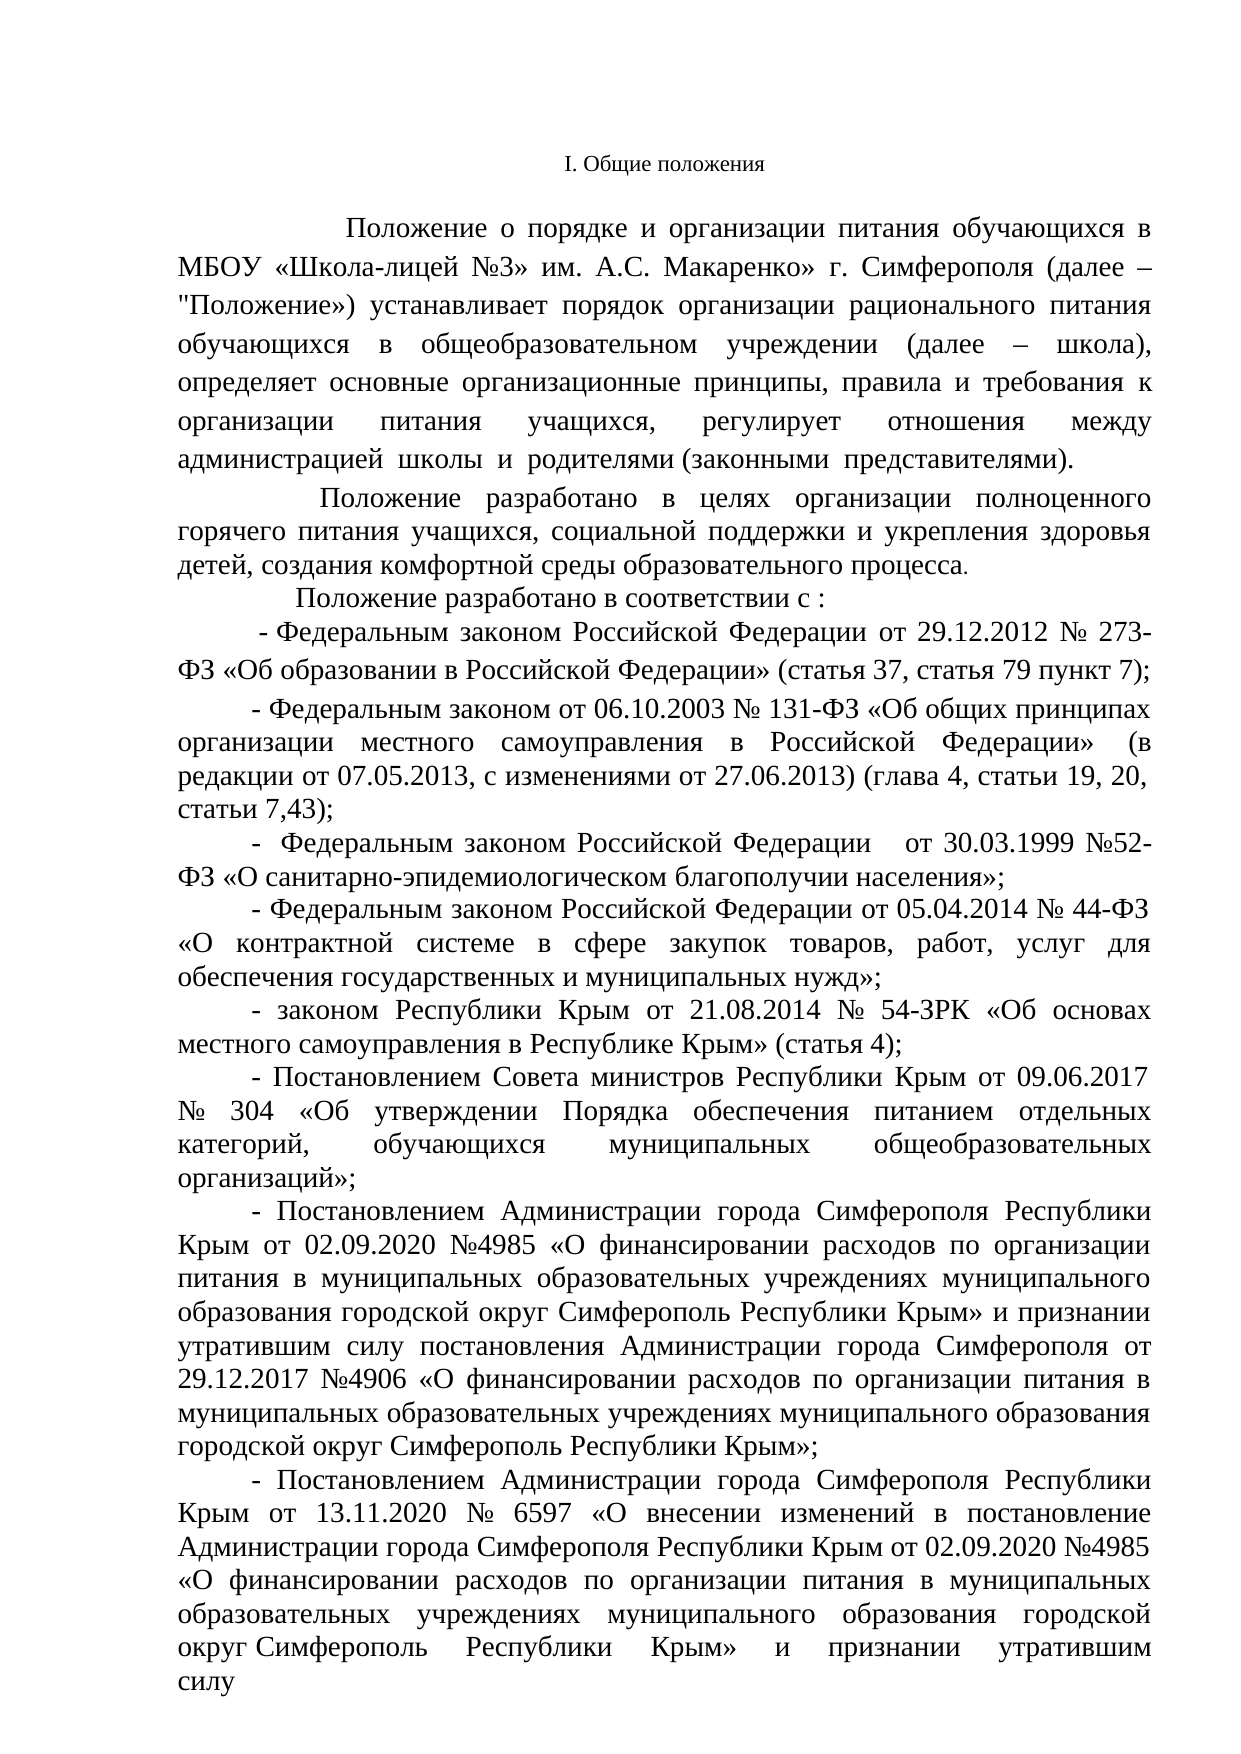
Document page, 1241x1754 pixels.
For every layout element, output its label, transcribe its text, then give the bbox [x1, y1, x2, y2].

text № 304 «Об утверждении Порядка обеспечения питанием отдельных категорий, обучающихся муниципальных общеобразовательных организаций»; [177, 1093, 1152, 1193]
text «О финансировании расходов по организации питания в муниципальных образовательных учреждениях муниципального образования городской округ Симферополь Республики Крым» и признании утратившим силу [177, 1562, 1151, 1697]
list Федеральным законом Российской Федерации от 29.12.2012 № 273- ФЗ «Об образовании в Российской Федерации» (статья 37, статья 79 пункт 7); [177, 614, 1152, 686]
list Постановлением Администрации города Симферополя Республики Крым от 02.09.2020 №4985 «О финансировании расходов по организации питания в муниципальных образовательных учреждениях муниципального образования городской округ Симферополь Республики Крым» и признании утратившим силу постановления Администрации города Симферополя от 29.12.2017 №4906 «О финансировании расходов по организации питания в муниципальных образовательных учреждениях муниципального образования городской округ Симферополь Республики Крым»; [177, 1193, 1151, 1462]
list Положение разработано в целях организации полноценного горячего питания учащихся, социальной поддержки и укрепления здоровья детей, создания комфортной среды образовательного процесса. [177, 480, 1151, 581]
list Федеральным законом от 06.10.2003 № 131-ФЗ «Об общих принципах организации местного самоуправления в Российской Федерации» (в редакции от 07.05.2013, с изменениями от 27.06.2013) (глава 4, статьи 19, 20, [177, 691, 1152, 792]
list Положение о порядке и организации питания обучающихся в МБОУ «Школа-лицей №3» им. А.С. Макаренко» г. Симферополя (далее – "Положение») устанавливает порядок организации рационального питания обучающихся в общеобразовательном учреждении (далее – школа), определяет основные организационные принципы, правила и требования к организации питания учащихся, регулирует отношения между администрацией школы и родителями (законными представителями). [177, 210, 1152, 475]
text статьи 7,43); [177, 792, 1163, 825]
list Федеральным законом Российской Федерации от 05.04.2014 № 44-ФЗ [251, 892, 1163, 925]
list Положение разработано в соответствии с : [251, 581, 1163, 614]
list Федеральным законом Российской Федерации от 30.03.1999 №52- ФЗ «О санитарно-эпидемиологическом благополучии населения»; [177, 825, 1152, 892]
list Постановлением Администрации города Симферополя Республики Крым от 13.11.2020 № 6597 «О внесении изменений в постановление Администрации города Симферополя Республики Крым от 02.09.2020 №4985 [177, 1462, 1151, 1562]
text «О контрактной системе в сфере закупок товаров, работ, услуг для обеспечения государственных и муниципальных нужд»; [177, 925, 1151, 992]
text I. Общие положения [188, 150, 1141, 177]
list законом Республики Крым от 21.08.2014 № 54-ЗРК «Об основах местного самоуправления в Республике Крым» (статья 4); [177, 992, 1152, 1059]
list Постановлением Совета министров Республики Крым от 09.06.2017 [251, 1059, 1163, 1093]
